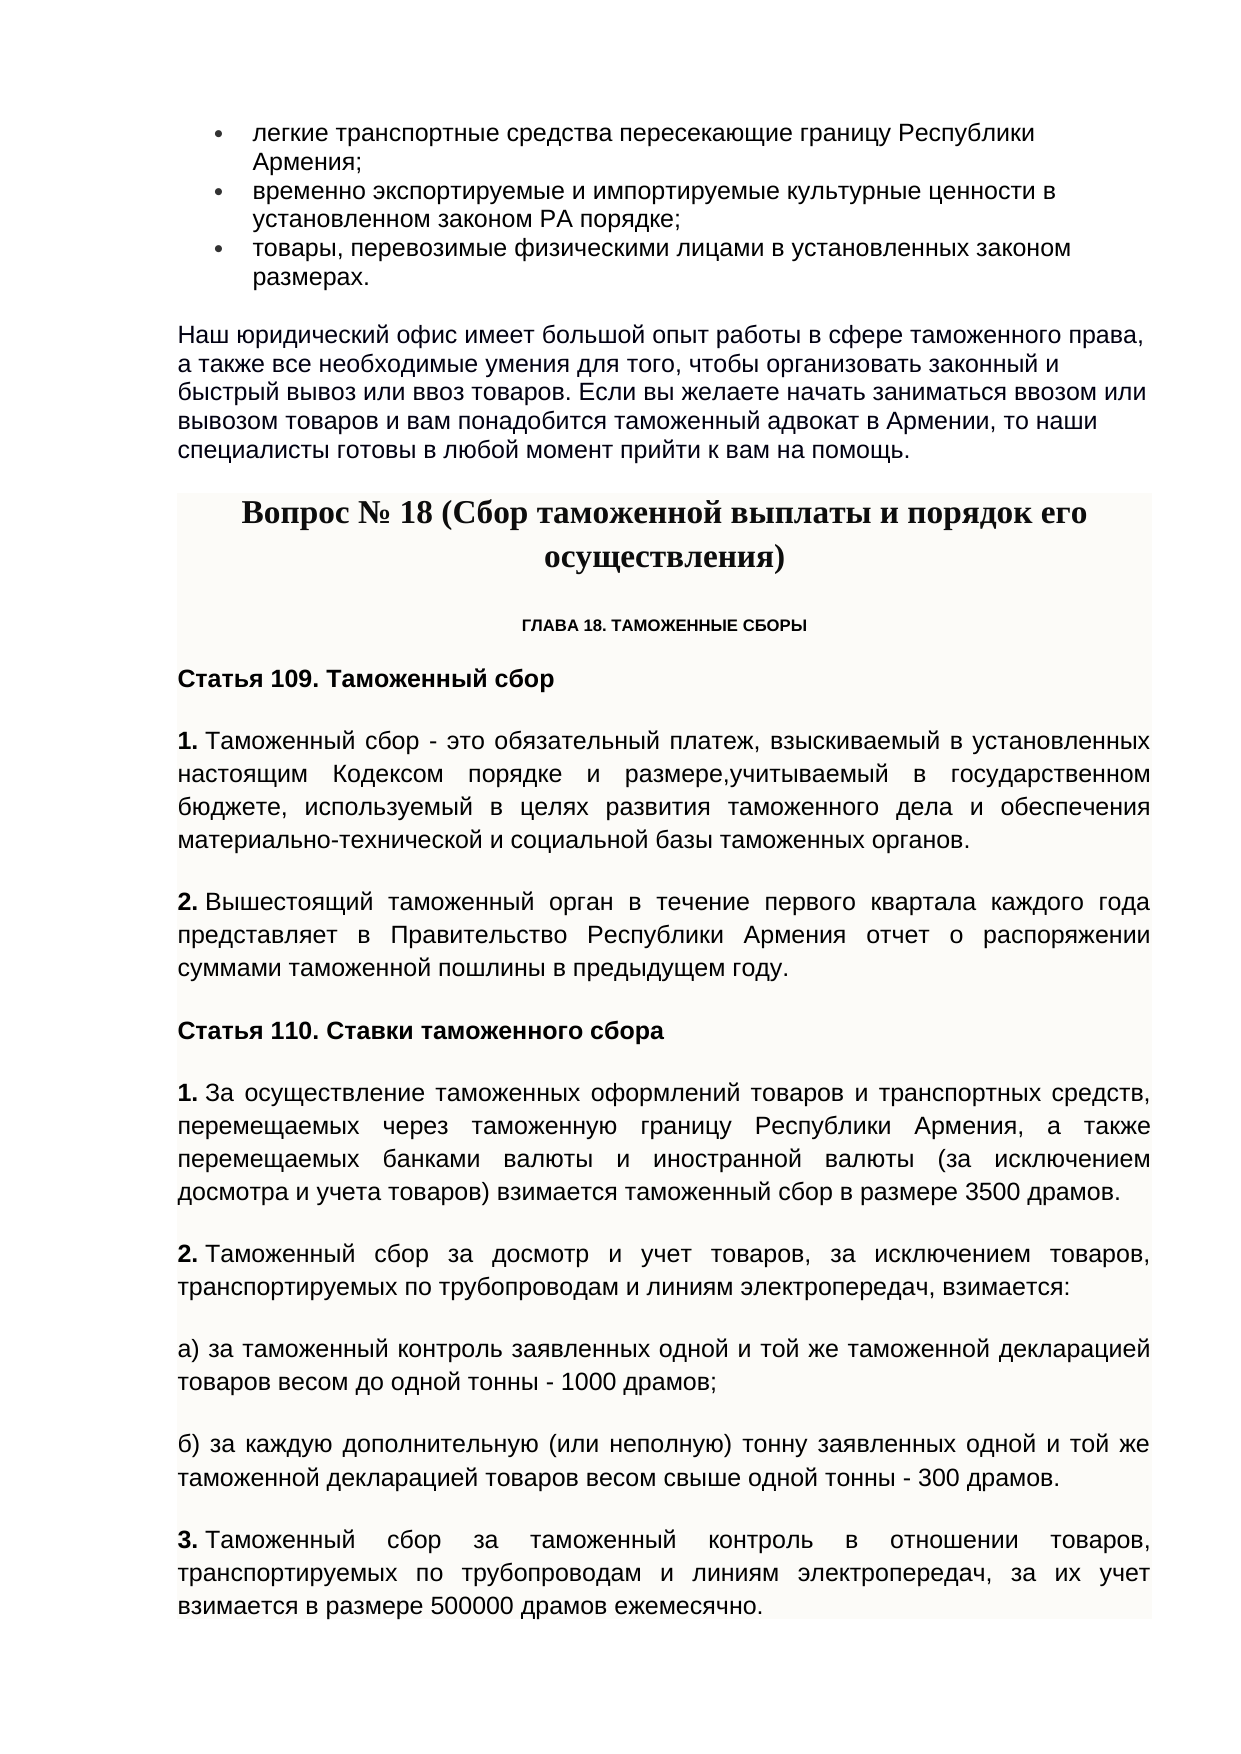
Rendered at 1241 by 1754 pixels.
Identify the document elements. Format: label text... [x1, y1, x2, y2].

list временно экспортируемые и импортируемые культурные ценности в установленном законом РА порядке; [215, 176, 1152, 233]
text 1. За осуществление таможенных оформлений товаров и транспортных средств, перемещаемых через таможенную границу Республики Армения, а также перемещаемых банками валюты и иностранной валюты (за исключением досмотра и учета товаров) взимается таможенный сбор в размере 3500 драмов. [177, 1078, 1152, 1206]
text б) за каждую дополнительную (или неполную) тонну заявленных одной и той же таможенной декларацией товаров весом свыше одной тонны - 300 драмов. [177, 1429, 1152, 1491]
text Вопрос № 18 (Сбор таможенной выплаты и порядок его осуществления) [177, 493, 1152, 575]
list товары, перевозимые физическими лицами в установленных законом размерах. [215, 233, 1152, 291]
text 2. Таможенный сбор за досмотр и учет товаров, за исключением товаров, транспортируемых по трубопроводам и линиям электропередач, взимается: [177, 1239, 1152, 1301]
text ГЛАВА 18. ТАМОЖЕННЫЕ СБОРЫ [177, 610, 1152, 635]
text 3. Таможенный сбор за таможенный контроль в отношении товаров, транспортируемых по трубопроводам и линиям электропередач, за их учет взимается в размере 500000 драмов ежемесячно. [177, 1525, 1152, 1619]
text Наш юридический офис имеет большой опыт работы в сфере таможенного права, а также все необходимые умения для того, чтобы организовать законный и быстрый вывоз или ввоз товаров. Если вы желаете начать заниматься ввозом или вывозом товаров и вам понадобится таможенный адвокат в Армении, то наши специалисты готовы в любой момент прийти к вам на помощь. [177, 320, 1152, 463]
text Статья 110. Ставки таможенного сбора [177, 1016, 1152, 1044]
list легкие транспортные средства пересекающие границу Республики Армения; [215, 118, 1152, 176]
text а) за таможенный контроль заявленных одной и той же таможенной декларацией товаров весом до одной тонны - 1000 драмов; [177, 1334, 1152, 1396]
text 1. Таможенный сбор - это обязательный платеж, взыскиваемый в установленных настоящим Кодексом порядке и размере,учитываемый в государственном бюджете, используемый в целях развития таможенного дела и обеспечения материально-технической и социальной базы таможенных органов. [177, 726, 1152, 854]
text Статья 109. Таможенный сбор [177, 664, 1152, 693]
text 2. Вышестоящий таможенный орган в течение первого квартала каждого года представляет в Правительство Республики Армения отчет о распоряжении суммами таможенной пошлины в предыдущем году. [177, 887, 1152, 982]
